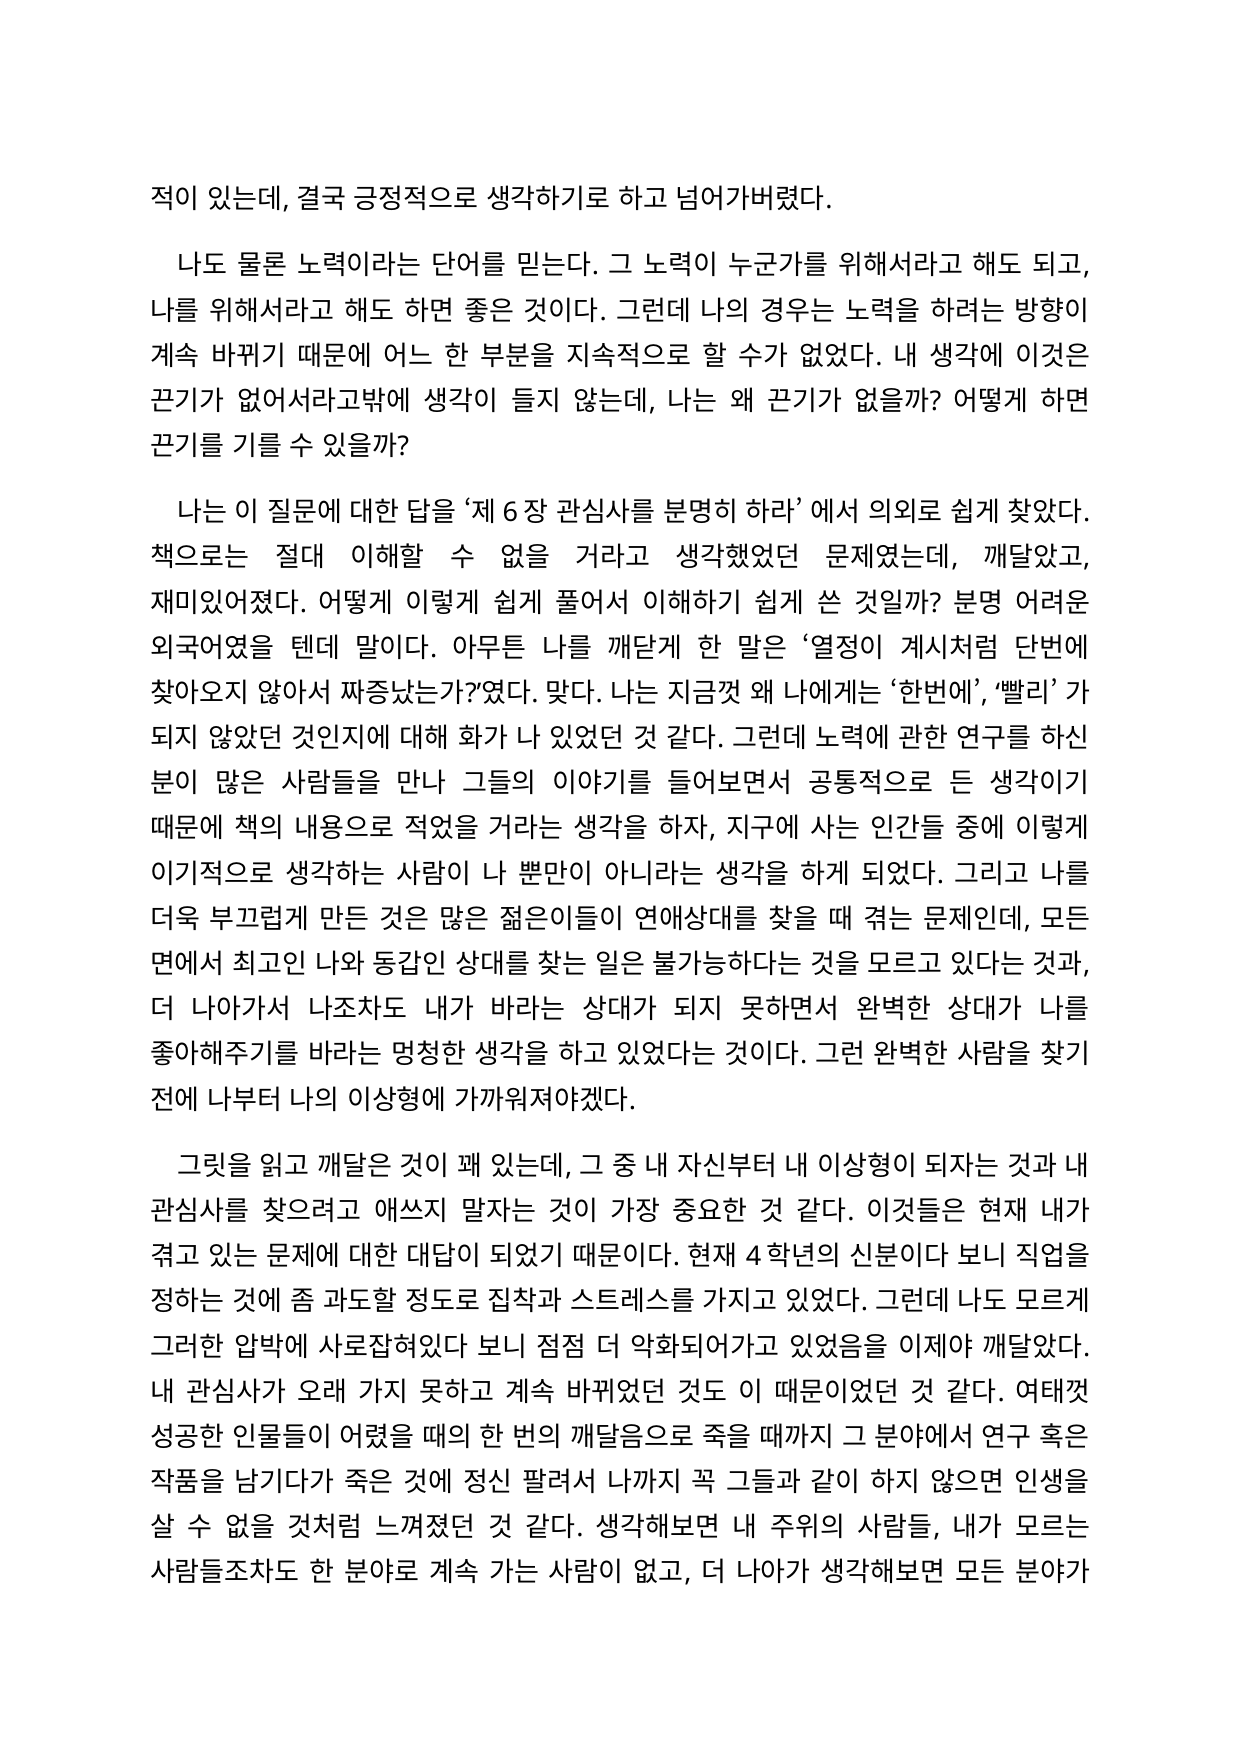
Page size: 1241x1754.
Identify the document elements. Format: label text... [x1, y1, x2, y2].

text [150, 1144, 1090, 1590]
text 나는 이 질문에 대한 답을 ‘제6장 관심사를 분명히 하라’ 에서 의외로 쉽게 찾았다. 책으로는 절대 이해할 수 없을 거라고 생각했었던 문제였는데, 깨달았고, 재미있어졌다. 어떻게 이렇게 쉽게 풀어서 이해하기 쉽게 쓴 것일까? 분명 어려운 외국어였을 텐데 말이다. 아무튼 나를 깨닫게 한 말은 ‘열정이 계시처럼 단번에 찾아오지 않아서 짜증났는가?’였다. 맞다. 나는 지금껏 왜 나에게는 ‘한번에’, ‘빨리’ 가 되지 않았던 것인지에 대해 화가 나 있었던 것 같다. 그런데 노력에 관한 연구를 하신 분이 많은 사람들을 만나 그들의 이야기를 들어보면서 공통적으로 든 생각이기 때문에 책의 내용으로 적었을 거라는 생각을 하자, 지구에 사는 인간들 중에 이렇게 이기적으로 생각하는 사람이 나 뿐만이 아니라는 생각을 하게 되었다. 그리고 나를 더욱 부끄럽게 만든 것은 많은 젊은이들이 연애상대를 찾을 때 겪는 문제인데, 모든 면에서 최고인 나와 동갑인 상대를 찾는 일은 불가능하다는 것을 모르고 있다는 것과, 더 나아가서 나조차도 내가 바라는 상대가 되지 못하면서 완벽한 상대가 나를 좋아해주기를 바라는 멍청한 생각을 하고 있었다는 것이다. 그런 완벽한 사람을 찾기 전에 나부터 나의 이상형에 가까워져야겠다. [150, 490, 1090, 1117]
text 나도 물론 노력이라는 단어를 믿는다. 그 노력이 누군가를 위해서라고 해도 되고, 나를 위해서라고 해도 하면 좋은 것이다. 그런데 나의 경우는 노력을 하려는 방향이 계속 바뀌기 때문에 어느 한 부분을 지속적으로 할 수가 없었다. 내 생각에 이것은 끈기가 없어서라고밖에 생각이 들지 않는데, 나는 왜 끈기가 없을까? 어떻게 하면 끈기를 기를 수 있을까? [150, 243, 1090, 463]
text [150, 177, 1090, 217]
